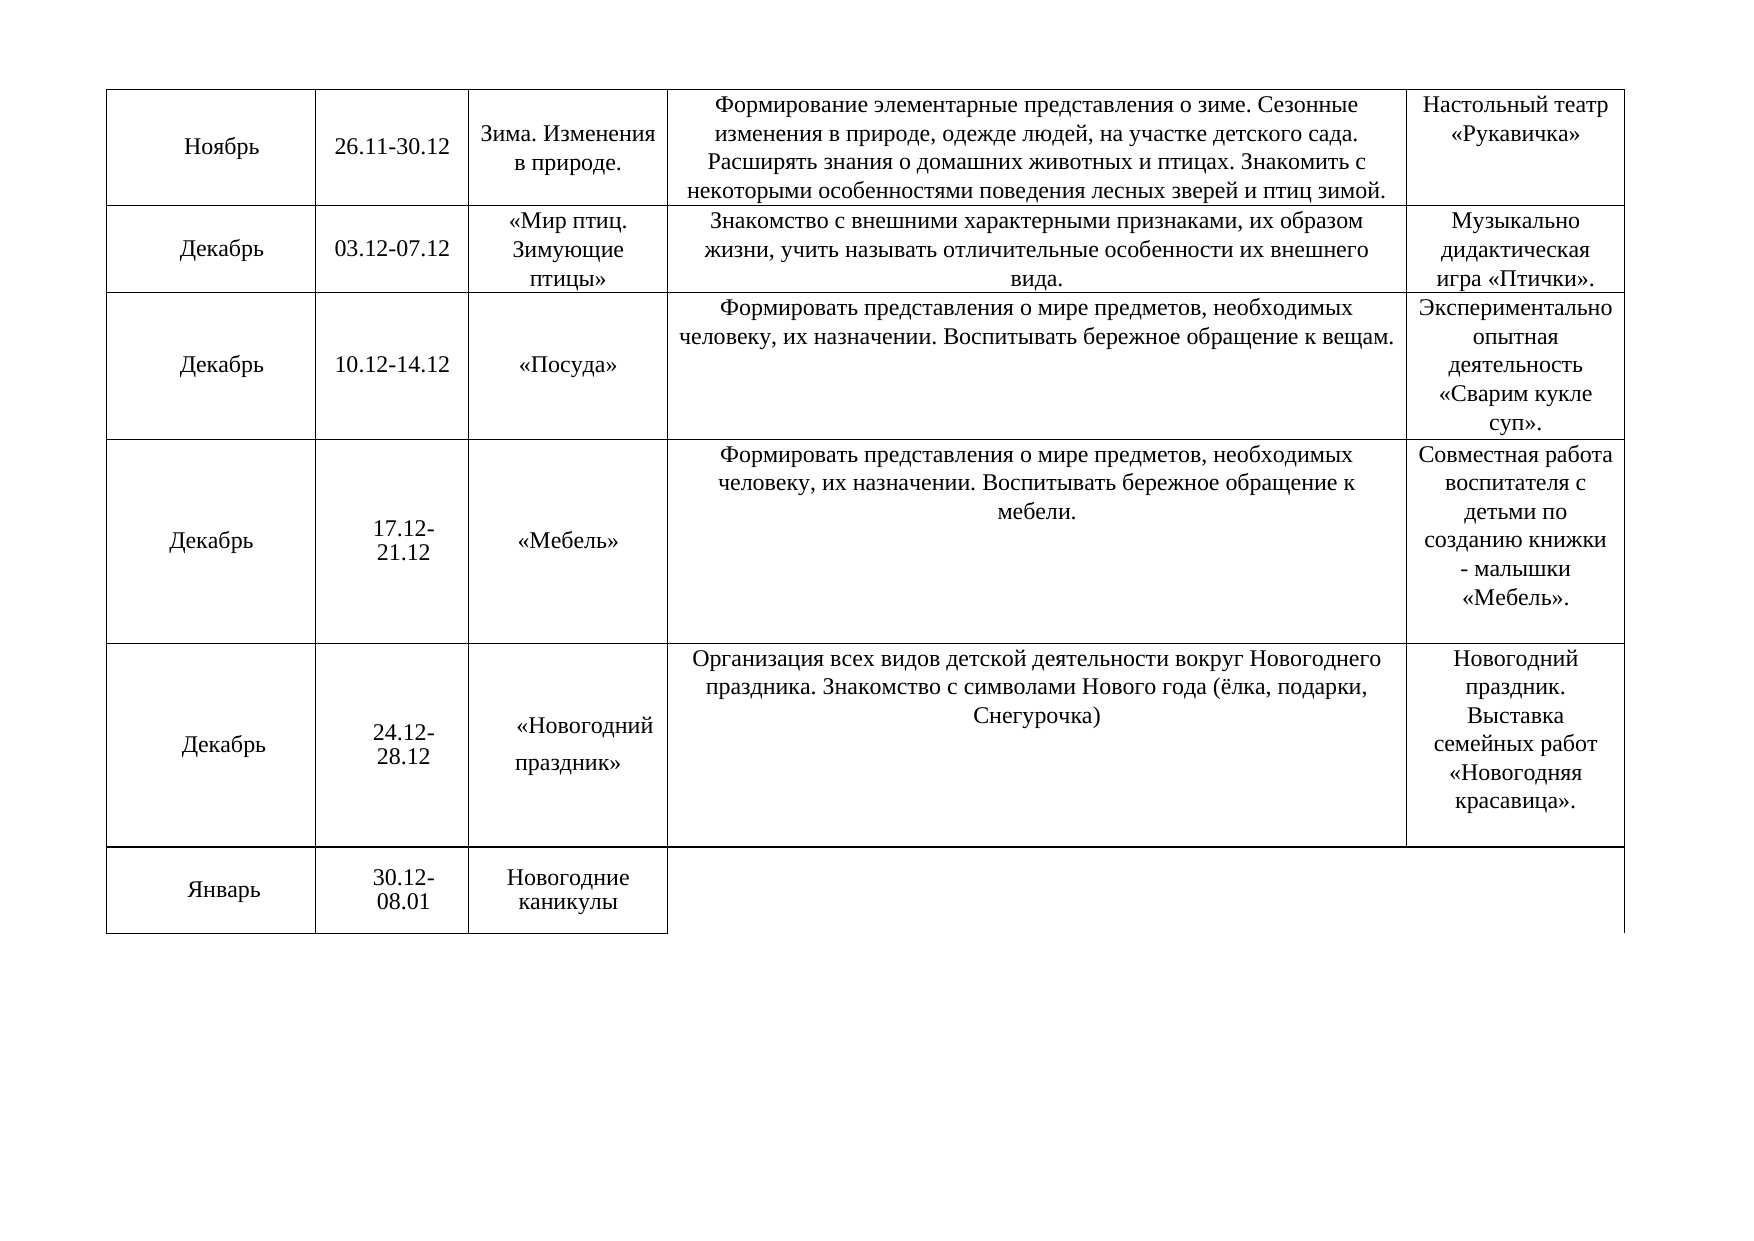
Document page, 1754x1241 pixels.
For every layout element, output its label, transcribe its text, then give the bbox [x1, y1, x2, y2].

table_cell Новогодний праздник. Выставка семейных работ «Новогодняя красавица». [1407, 644, 1624, 846]
table_cell 10.12-14.12 [316, 293, 468, 438]
table_cell Зима. Изменения в природе. [469, 90, 667, 205]
table_cell 17.12-21.12 [316, 440, 468, 642]
table_cell «Посуда» [469, 293, 667, 438]
table_cell Декабрь [107, 206, 315, 292]
table_cell Январь [107, 848, 315, 933]
table_cell 03.12-07.12 [316, 206, 468, 292]
table_cell «Мебель» [469, 440, 667, 642]
table_cell Музыкально дидактическая игра «Птички». [1407, 206, 1624, 292]
table_cell Декабрь [107, 293, 315, 438]
table_cell Ноябрь [107, 90, 315, 205]
table_cell 26.11-30.12 [316, 90, 468, 205]
table_cell Формировать представления о мире предметов, необходимых человеку, их назначении. Воспитывать бережное обращение к мебели. [668, 440, 1406, 642]
table_cell 30.12-08.01 [316, 848, 468, 933]
table_cell Декабрь [107, 644, 315, 846]
table_cell [668, 848, 1624, 933]
table_cell Формирование элементарные представления о зиме. Сезонные изменения в природе, одежде людей, на участке детского сада. Расширять знания о домашних животных и птицах. Знакомить с некоторыми особенностями поведения лесных зверей и птиц зимой. [668, 90, 1406, 205]
table_cell Формировать представления о мире предметов, необходимых человеку, их назначении. Воспитывать бережное обращение к вещам. [668, 293, 1406, 438]
table_cell Организация всех видов детской деятельности вокруг Новогоднего праздника. Знакомство с символами Нового года (ёлка, подарки, Снегурочка) [668, 644, 1406, 846]
table_cell «Новогодний праздник» [469, 644, 667, 846]
table_cell Знакомство с внешними характерными признаками, их образом жизни, учить называть отличительные особенности их внешнего вида. [668, 206, 1406, 292]
table_cell Экспериментально опытная деятельность «Сварим кукле суп». [1407, 293, 1624, 438]
table_cell Новогодние каникулы [469, 848, 667, 933]
table_cell «Мир птиц. Зимующие птицы» [469, 206, 667, 292]
table_cell 24.12-28.12 [316, 644, 468, 846]
table_cell Декабрь [107, 440, 315, 642]
table_cell Совместная работа воспитателя с детьми по созданию книжки - малышки «Мебель». [1407, 440, 1624, 642]
table_cell Настольный театр «Рукавичка» [1407, 90, 1624, 205]
